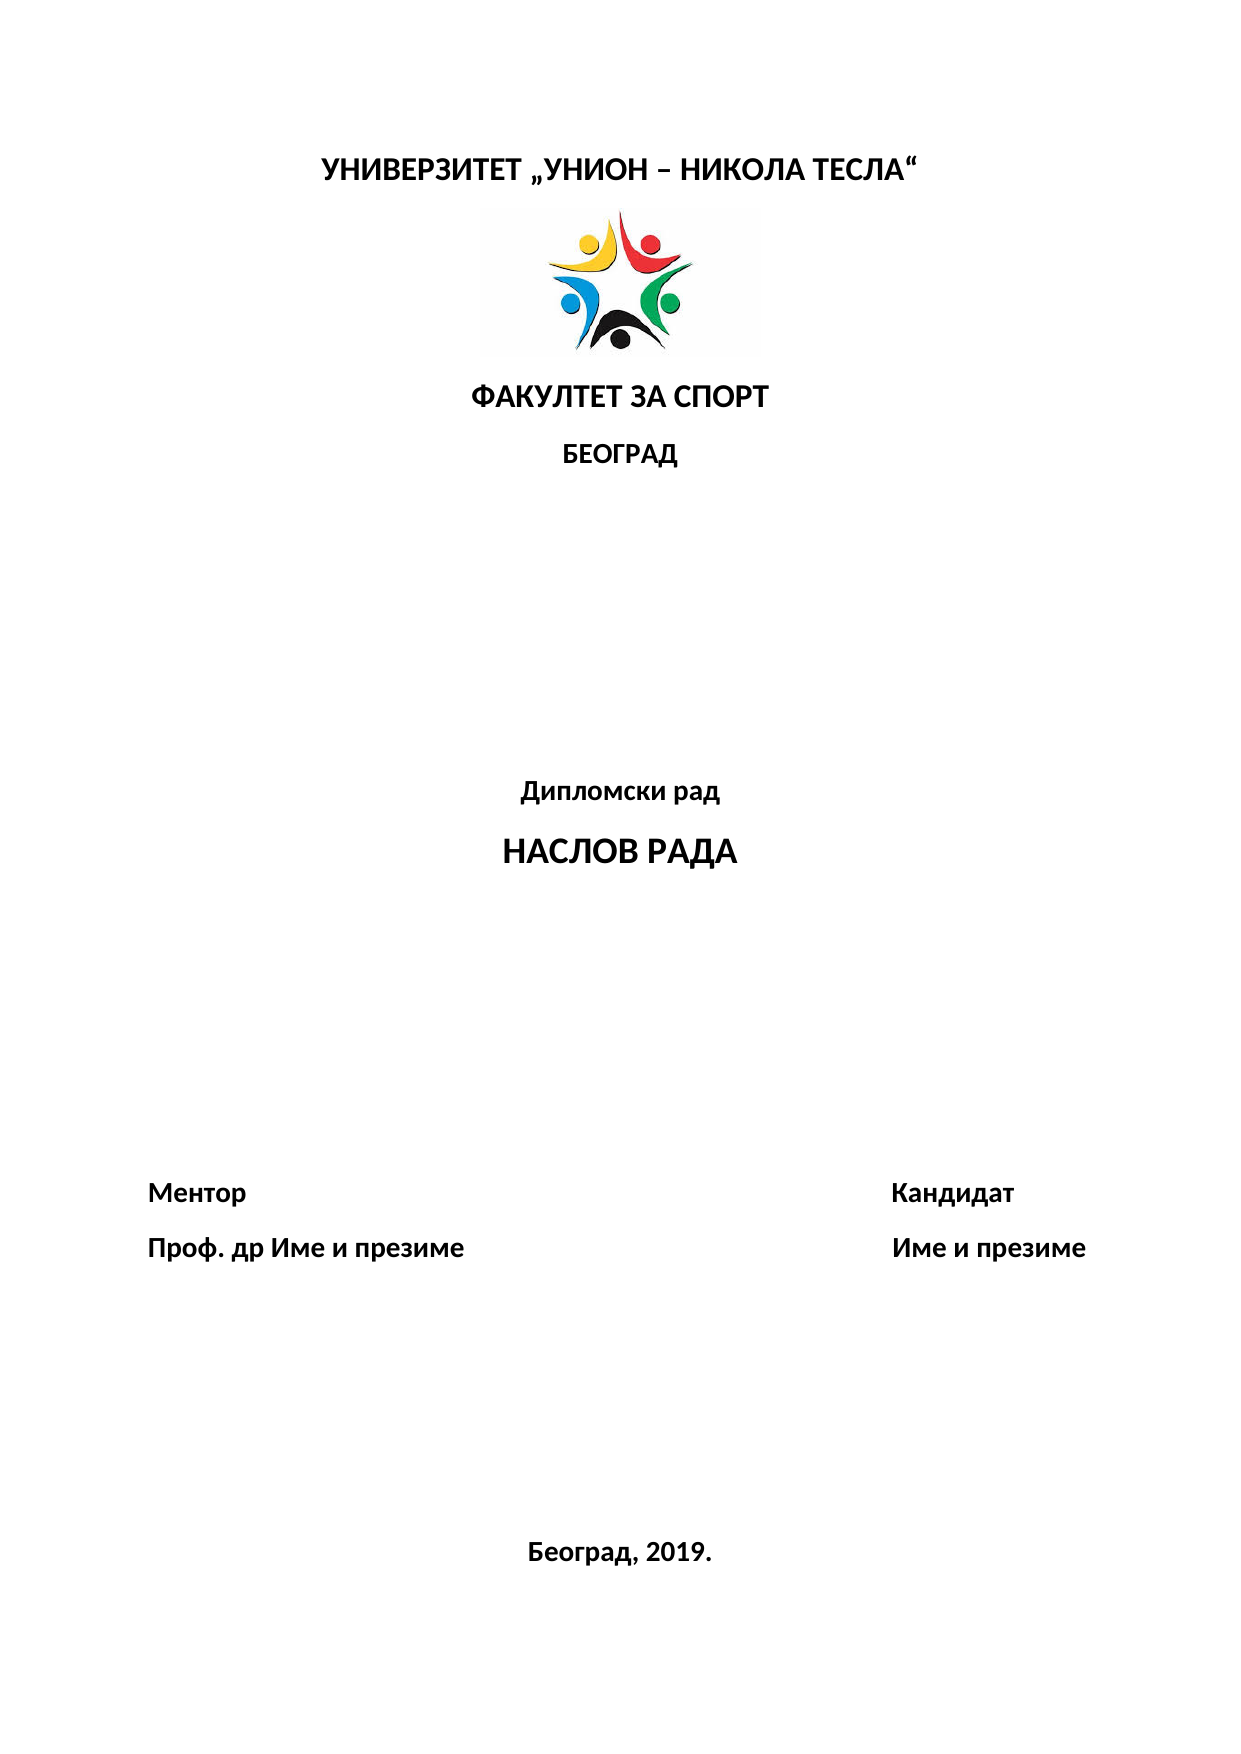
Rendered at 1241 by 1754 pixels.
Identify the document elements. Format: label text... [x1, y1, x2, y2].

text ФАКУЛТЕТ ЗА СПОРТ [148, 375, 1093, 416]
text БЕОГРАД [148, 436, 1093, 471]
text Проф. др Име и презиме Име и презиме [148, 1229, 1093, 1265]
text Београд, 2019. [148, 1533, 1093, 1568]
text Дипломски рад [148, 772, 1093, 808]
text УНИВЕРЗИТЕТ „УНИОН – НИКОЛА ТЕСЛА“ [148, 148, 1093, 188]
text Ментор Кандидат [148, 1174, 1093, 1210]
picture [479, 208, 761, 357]
text НАСЛОВ РАДА [148, 827, 1093, 873]
